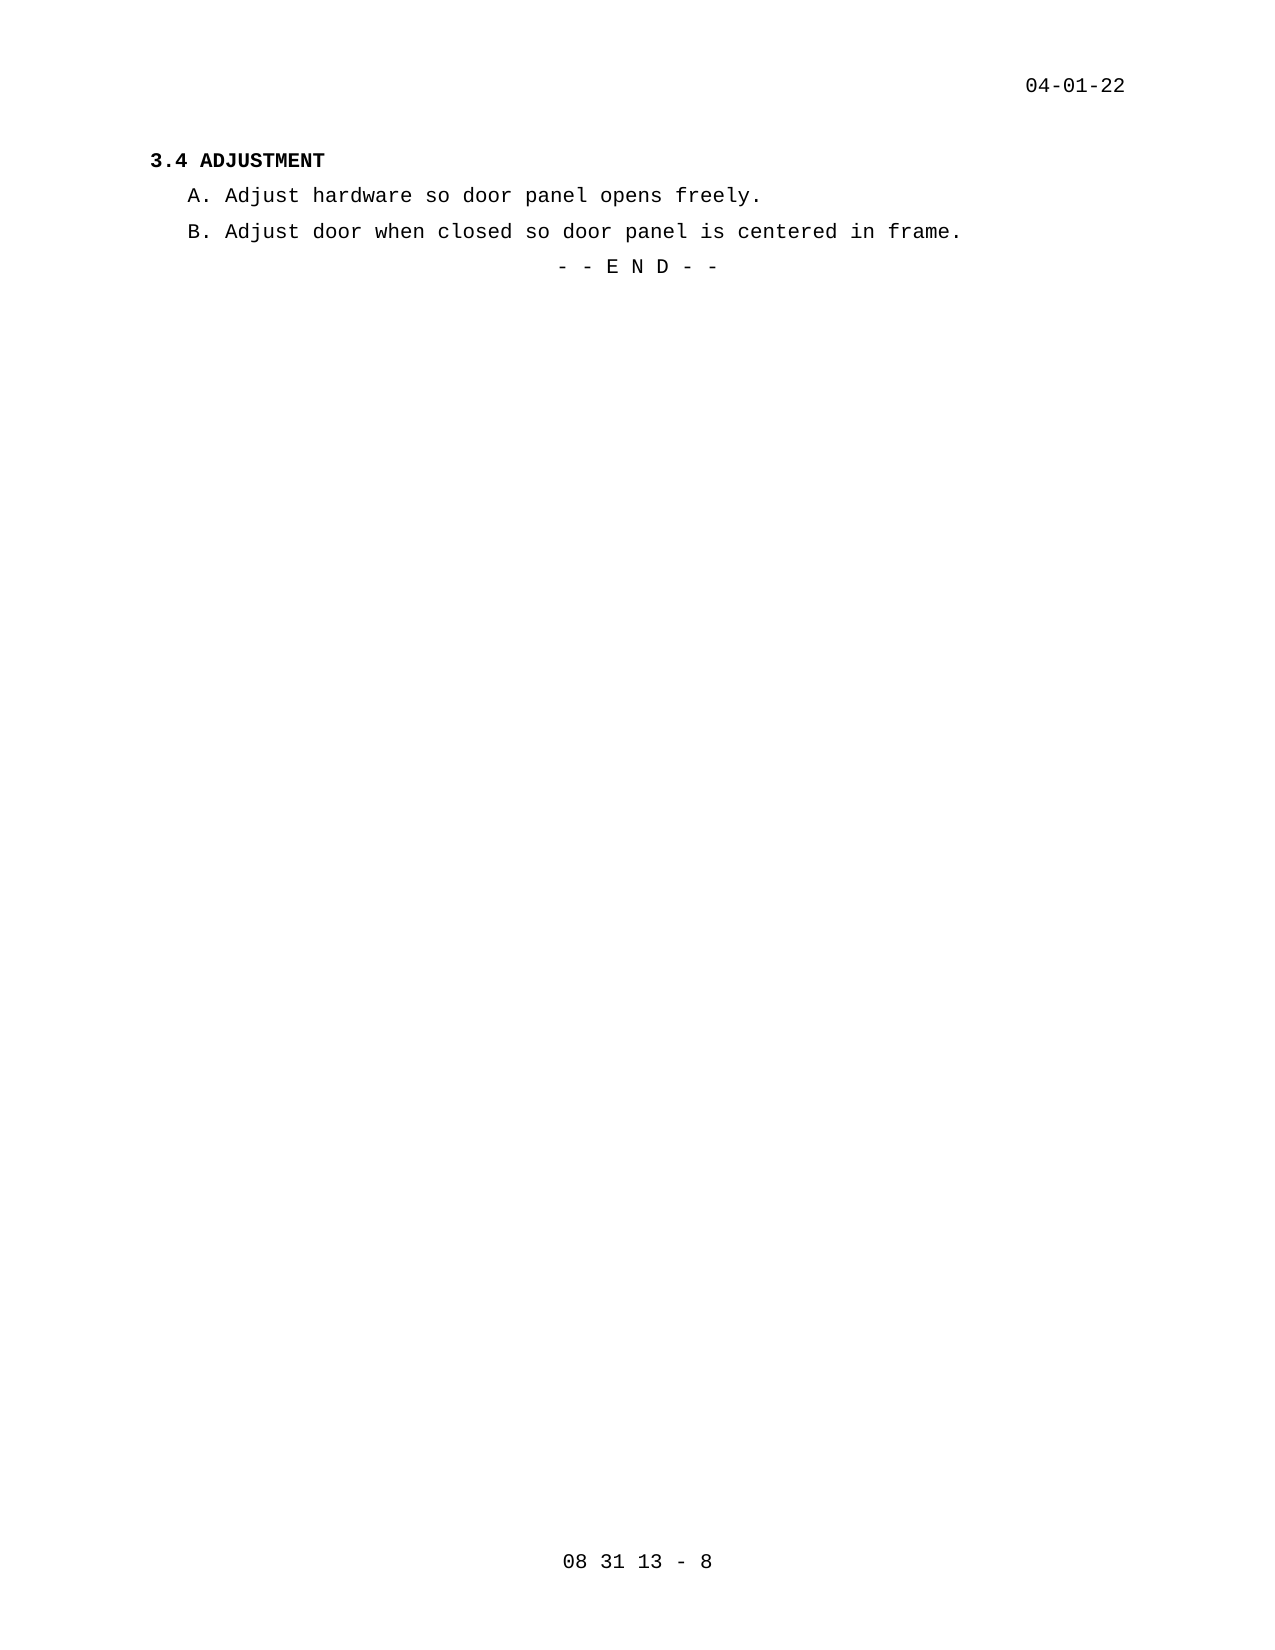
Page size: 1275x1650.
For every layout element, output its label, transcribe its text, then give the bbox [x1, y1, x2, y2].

text - - E N D - - [150, 256, 1125, 280]
text Adjust door when closed so door panel is centered in frame. [187, 221, 1125, 244]
text Adjust hardware so door panel opens freely. [187, 185, 1125, 209]
text ADJUSTMENT [150, 150, 1125, 174]
